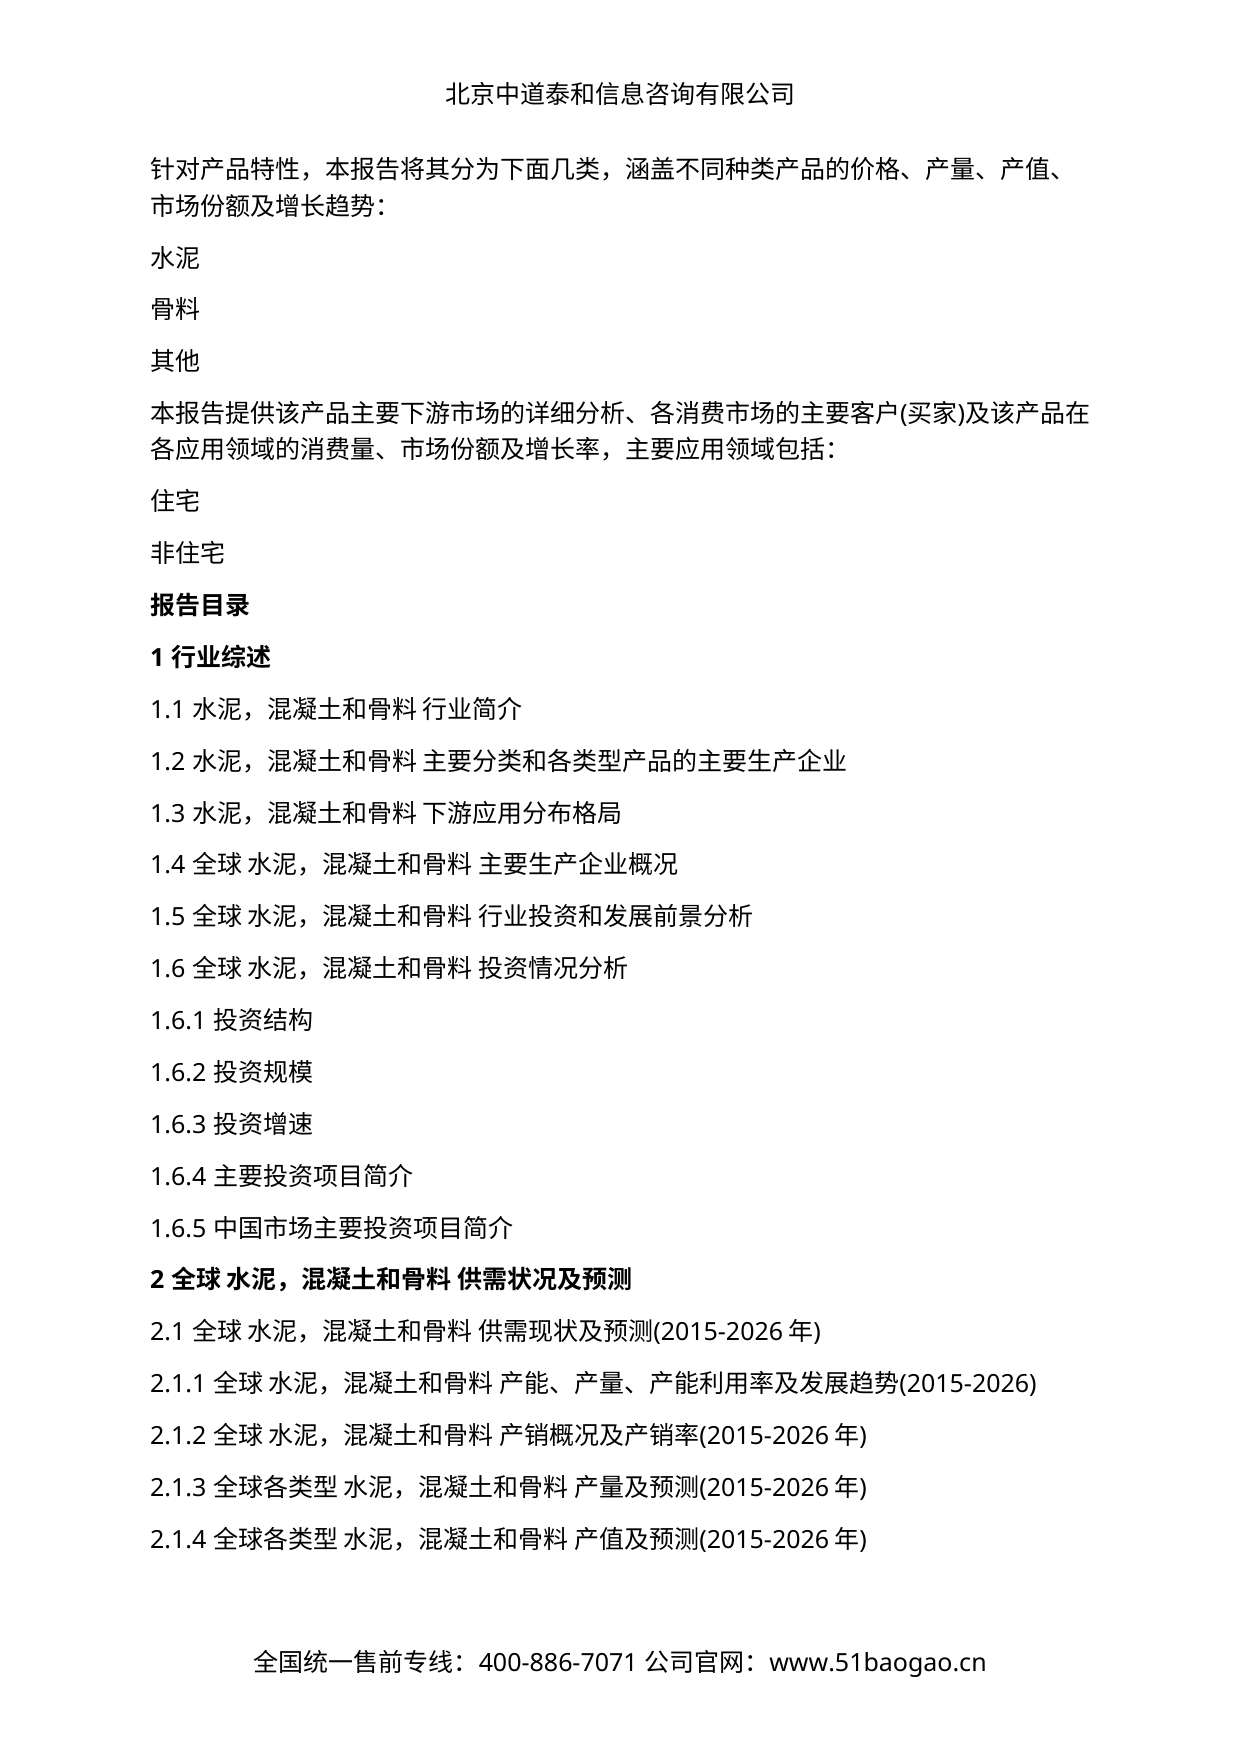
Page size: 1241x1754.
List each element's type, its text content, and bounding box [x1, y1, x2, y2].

text 1.1 水泥，混凝土和骨料 行业简介 [150, 689, 1090, 726]
text 其他 [150, 342, 1090, 378]
text 非住宅 [150, 534, 1090, 570]
text 1.6 全球 水泥，混凝土和骨料 投资情况分析 [150, 949, 1090, 985]
text 1.2 水泥，混凝土和骨料 主要分类和各类型产品的主要生产企业 [150, 741, 1090, 777]
text 本报告提供该产品主要下游市场的详细分析、各消费市场的主要客户(买家)及该产品在各应用领域的消费量、市场份额及增长率，主要应用领域包括： [150, 394, 1090, 466]
text 2.1.1 全球 水泥，混凝土和骨料 产能、产量、产能利用率及发展趋势(2015-2026) [150, 1364, 1090, 1400]
text 水泥 [150, 238, 1090, 274]
text 1.6.4 主要投资项目简介 [150, 1156, 1090, 1192]
text 1.4 全球 水泥，混凝土和骨料 主要生产企业概况 [150, 845, 1090, 881]
text 住宅 [150, 482, 1090, 518]
text 针对产品特性，本报告将其分为下面几类，涵盖不同种类产品的价格、产量、产值、市场份额及增长趋势： [150, 150, 1090, 222]
text 1.6.3 投资增速 [150, 1104, 1090, 1141]
text 1.6.2 投资规模 [150, 1052, 1090, 1089]
text 骨料 [150, 290, 1090, 326]
text 1.3 水泥，混凝土和骨料 下游应用分布格局 [150, 793, 1090, 829]
text 2.1.2 全球 水泥，混凝土和骨料 产销概况及产销率(2015-2026年) [150, 1416, 1090, 1452]
text 2.1.3 全球各类型 水泥，混凝土和骨料 产量及预测(2015-2026年) [150, 1467, 1090, 1504]
text 2.1.4 全球各类型 水泥，混凝土和骨料 产值及预测(2015-2026年) [150, 1519, 1090, 1556]
text 1.5 全球 水泥，混凝土和骨料 行业投资和发展前景分析 [150, 897, 1090, 933]
text 2 全球 水泥，混凝土和骨料 供需状况及预测 [150, 1260, 1090, 1296]
text 1.6.1 投资结构 [150, 1001, 1090, 1037]
text 2.1 全球 水泥，混凝土和骨料 供需现状及预测(2015-2026年) [150, 1312, 1090, 1348]
text 报告目录 [150, 586, 1090, 622]
text 1.6.5 中国市场主要投资项目简介 [150, 1208, 1090, 1244]
text 1 行业综述 [150, 637, 1090, 674]
